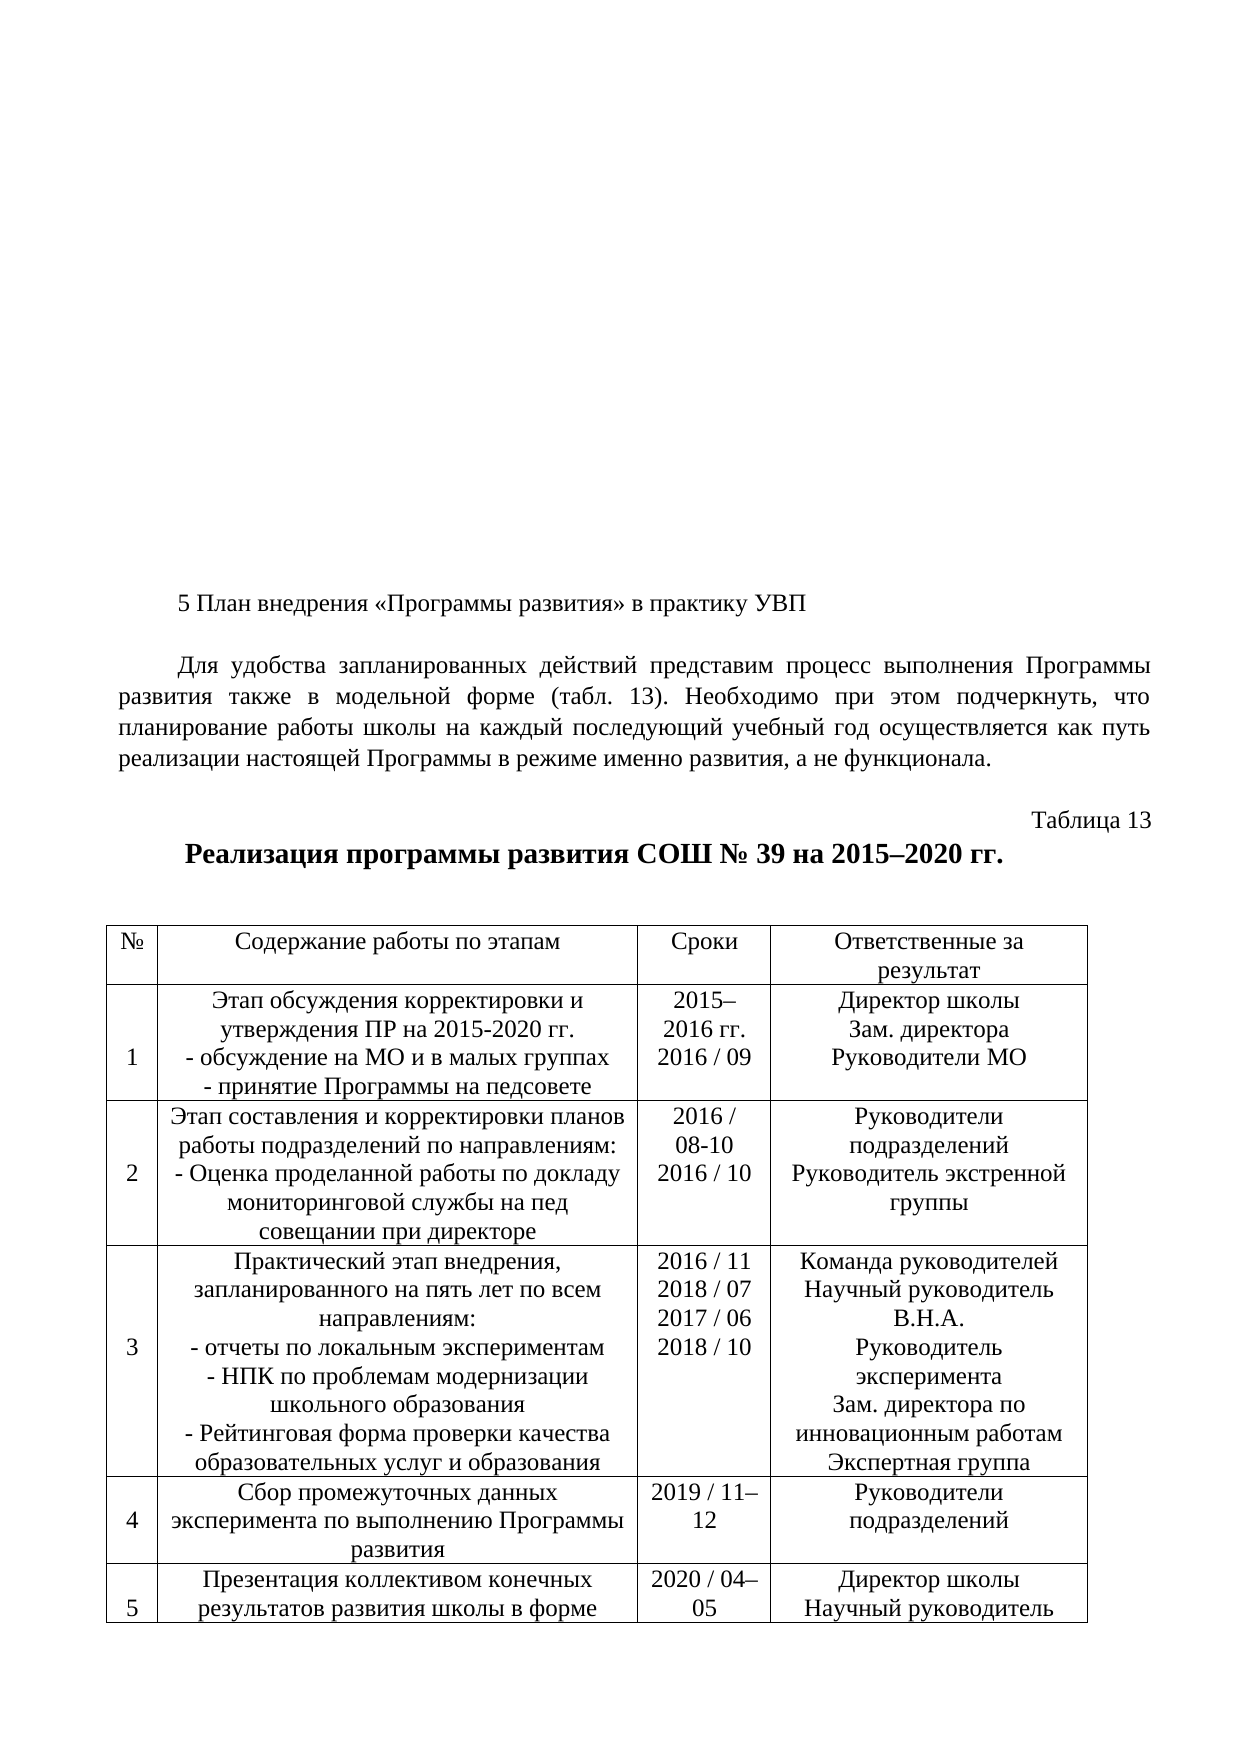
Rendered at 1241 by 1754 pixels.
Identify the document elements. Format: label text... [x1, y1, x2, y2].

list 5 План внедрения «Программы развития» в практику УВП [118, 588, 1152, 617]
table_cell 1 [107, 985, 157, 1100]
list Для удобства запланированных действий представим процесс выполнения Программы развития также в модельной форме (табл. 13). Необходимо при этом подчеркнуть, что планирование работы школы на каждый последующий учебный год осуществляется как путь реализации настоящей Программы в режиме именно развития, а не функционала. [118, 650, 1152, 772]
table_cell Практический этап внедрения, запланированного на пять лет по всем направлениям: - отчеты по локальным экспериментам - НПК по проблемам модернизации школьного образования - Рейтинговая форма проверки качества образовательных услуг и образования [158, 1246, 637, 1476]
table_header Сроки [638, 926, 770, 984]
table_cell 2015–2016 гг. 2016 / 09 [638, 985, 770, 1100]
table_cell Руководители подразделений [771, 1477, 1087, 1563]
table_cell 5 [107, 1564, 157, 1622]
table_cell 2019 / 11–12 [638, 1477, 770, 1563]
table_header Ответственные за результат [771, 926, 1087, 984]
table_cell Этап обсуждения корректировки и утверждения ПР на 2015-2020 гг. - обсуждение на МО и в малых группах - принятие Программы на педсовете [158, 985, 637, 1100]
table_cell Сбор промежуточных данных эксперимента по выполнению Программы развития [158, 1477, 637, 1563]
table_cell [158, 1564, 637, 1622]
table_header Содержание работы по этапам [158, 926, 637, 984]
table_cell 2 [107, 1101, 157, 1245]
table_cell 2016 / 08-10 2016 / 10 [638, 1101, 770, 1245]
table_cell 2020 / 04–05 [638, 1564, 770, 1622]
table_cell Руководители подразделений Руководитель экстренной группы [771, 1101, 1087, 1245]
table_cell Директор школы Зам. директора Руководители МО [771, 985, 1087, 1100]
table_cell 2016 / 11 2018 / 07 2017 / 06 2018 / 10 [638, 1246, 770, 1476]
list Реализация программы развития СОШ № 39 на 2015–2020 гг. [118, 836, 1152, 870]
table_header № [107, 926, 157, 984]
table_cell Команда руководителей Научный руководитель В.Н.А. Руководитель эксперимента Зам. директора по инновационным работам Экспертная группа [771, 1246, 1087, 1476]
table_cell Этап составления и корректировки планов работы подразделений по направлениям: - Оценка проделанной работы по докладу мониторинговой службы на пед совещании при директоре [158, 1101, 637, 1245]
list Таблица 13 [118, 805, 1152, 834]
table_cell 3 [107, 1246, 157, 1476]
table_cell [771, 1564, 1087, 1622]
table_cell 4 [107, 1477, 157, 1563]
